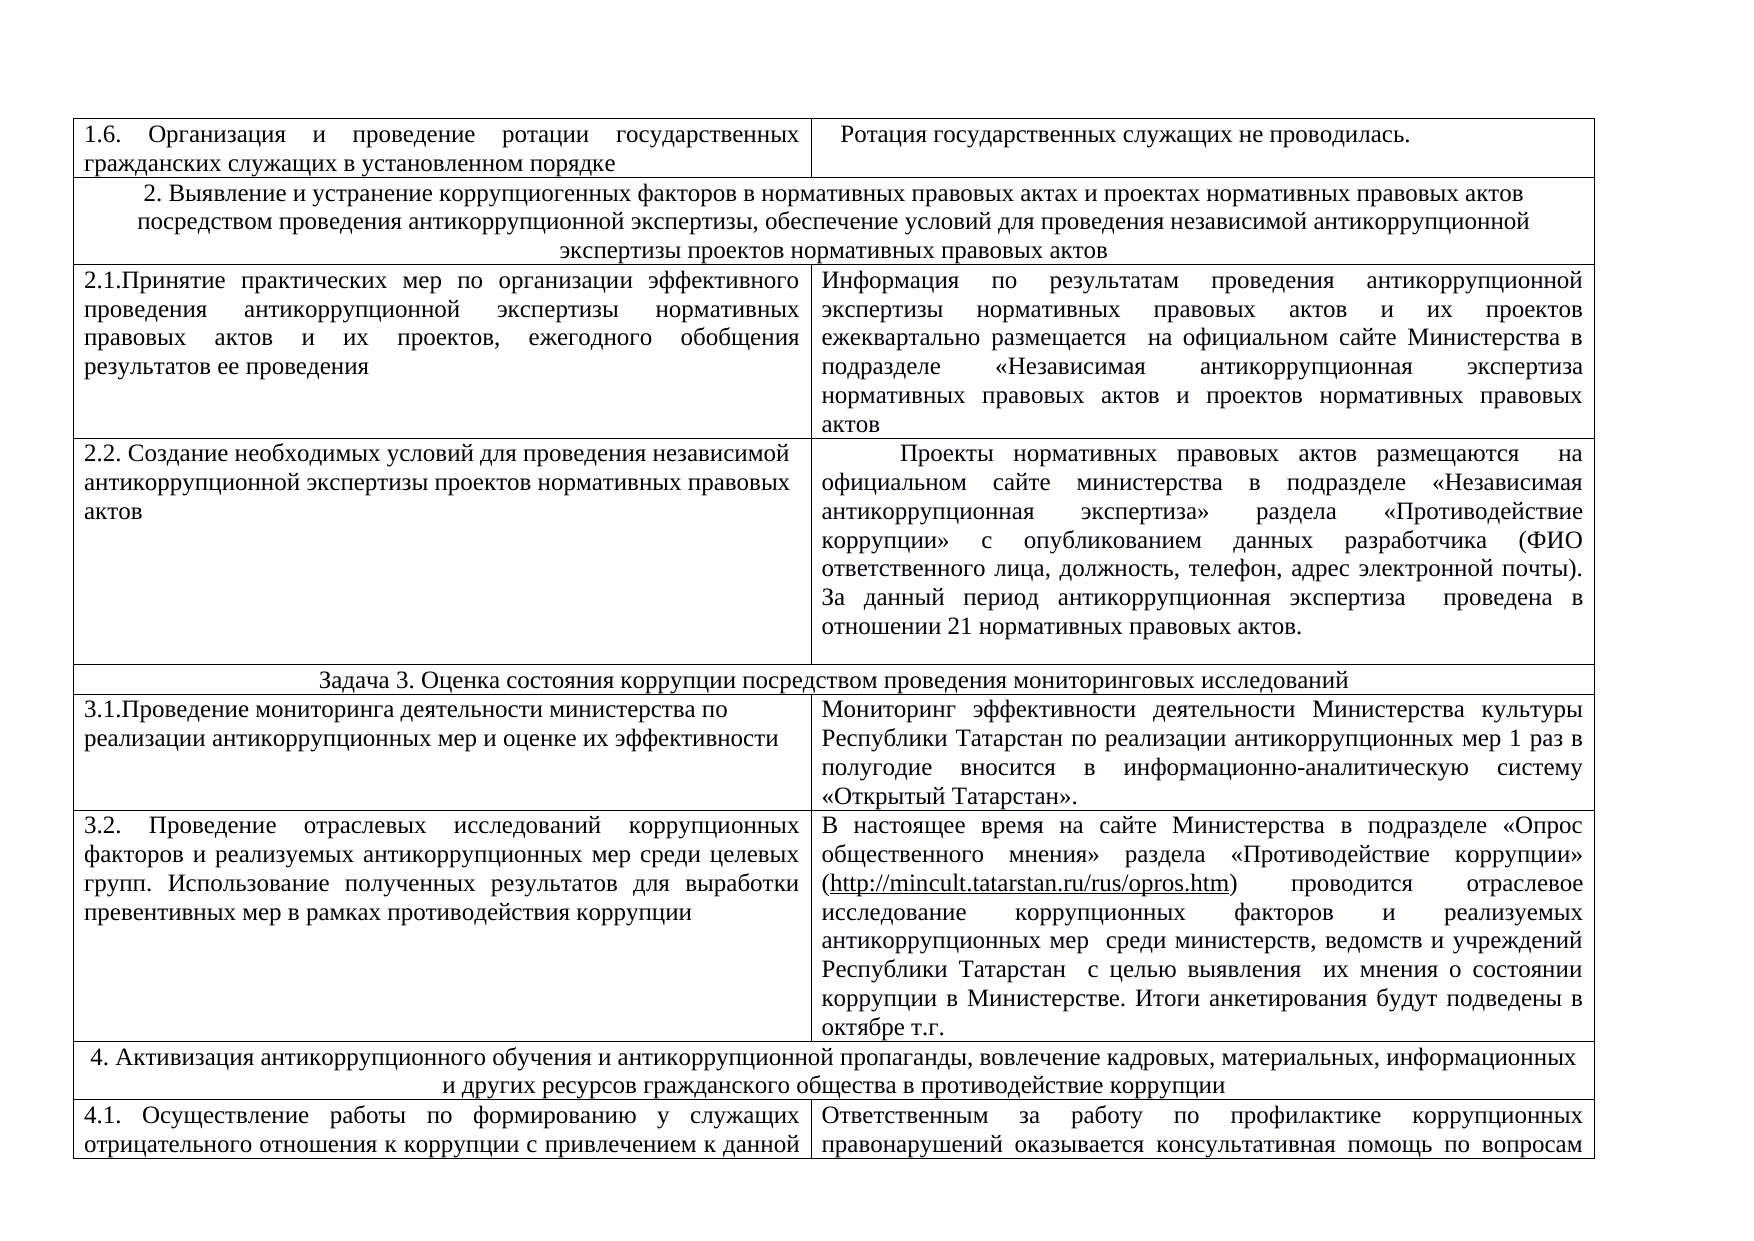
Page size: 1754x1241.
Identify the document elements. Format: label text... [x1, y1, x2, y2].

table_cell В настоящее время на сайте Министерства в подразделе «Опрос общественного мнения» раздела «Противодействие коррупции» (http://mincult.tatarstan.ru/rus/opros.htm) проводится отраслевое исследование коррупционных факторов и реализуемых антикоррупционных мер среди министерств, ведомств и учреждений Республики Татарстан с целью выявления их мнения о состоянии коррупции в Министерстве. Итоги анкетирования будут подведены в октябре т.г. [812, 811, 1594, 1041]
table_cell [812, 1100, 1594, 1158]
table_cell 2.2. Создание необходимых условий для проведения независимой антикоррупционной экспертизы проектов нормативных правовых актов [74, 439, 811, 664]
table_cell Задача 3. Оценка состояния коррупции посредством проведения мониторинговых исследований [74, 665, 1594, 693]
table_cell Проекты нормативных правовых актов размещаются на официальном сайте министерства в подразделе «Независимая антикоррупционная экспертиза» раздела «Противодействие коррупции» с опубликованием данных разработчика (ФИО ответственного лица, должность, телефон, адрес электронной почты). За данный период антикоррупционная экспертиза проведена в отношении 21 нормативных правовых актов. [812, 439, 1594, 664]
table_cell 3.1.Проведение мониторинга деятельности министерства по реализации антикоррупционных мер и оценке их эффективности [74, 695, 811, 809]
table_cell Мониторинг эффективности деятельности Министерства культуры Республики Татарстан по реализации антикоррупционных мер 1 раз в полугодие вносится в информационно-аналитическую систему «Открытый Татарстан». [812, 695, 1594, 809]
table_cell 2.1.Принятие практических мер по организации эффективного проведения антикоррупционной экспертизы нормативных правовых актов и их проектов, ежегодного обобщения результатов ее проведения [74, 265, 811, 437]
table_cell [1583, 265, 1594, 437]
table_cell 3.2. Проведение отраслевых исследований коррупционных факторов и реализуемых антикоррупционных мер среди целевых групп. Использование полученных результатов для выработки превентивных мер в рамках противодействия коррупции [74, 811, 811, 1041]
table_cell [74, 1100, 811, 1158]
table_cell Ротация государственных служащих не проводилась. [812, 119, 1594, 177]
table_cell 4. Активизация антикоррупционного обучения и антикоррупционной пропаганды, вовлечение кадровых, материальных, информационных и других ресурсов гражданского общества в противодействие коррупции [74, 1042, 1594, 1099]
table_cell 1.6. Организация и проведение ротации государственных гражданских служащих в установленном порядке [74, 119, 811, 177]
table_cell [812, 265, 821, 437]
table_cell 2. Выявление и устранение коррупциогенных факторов в нормативных правовых актах и проектах нормативных правовых актов посредством проведения антикоррупционной экспертизы, обеспечение условий для проведения независимой антикоррупционной экспертизы проектов нормативных правовых актов [74, 178, 1594, 264]
